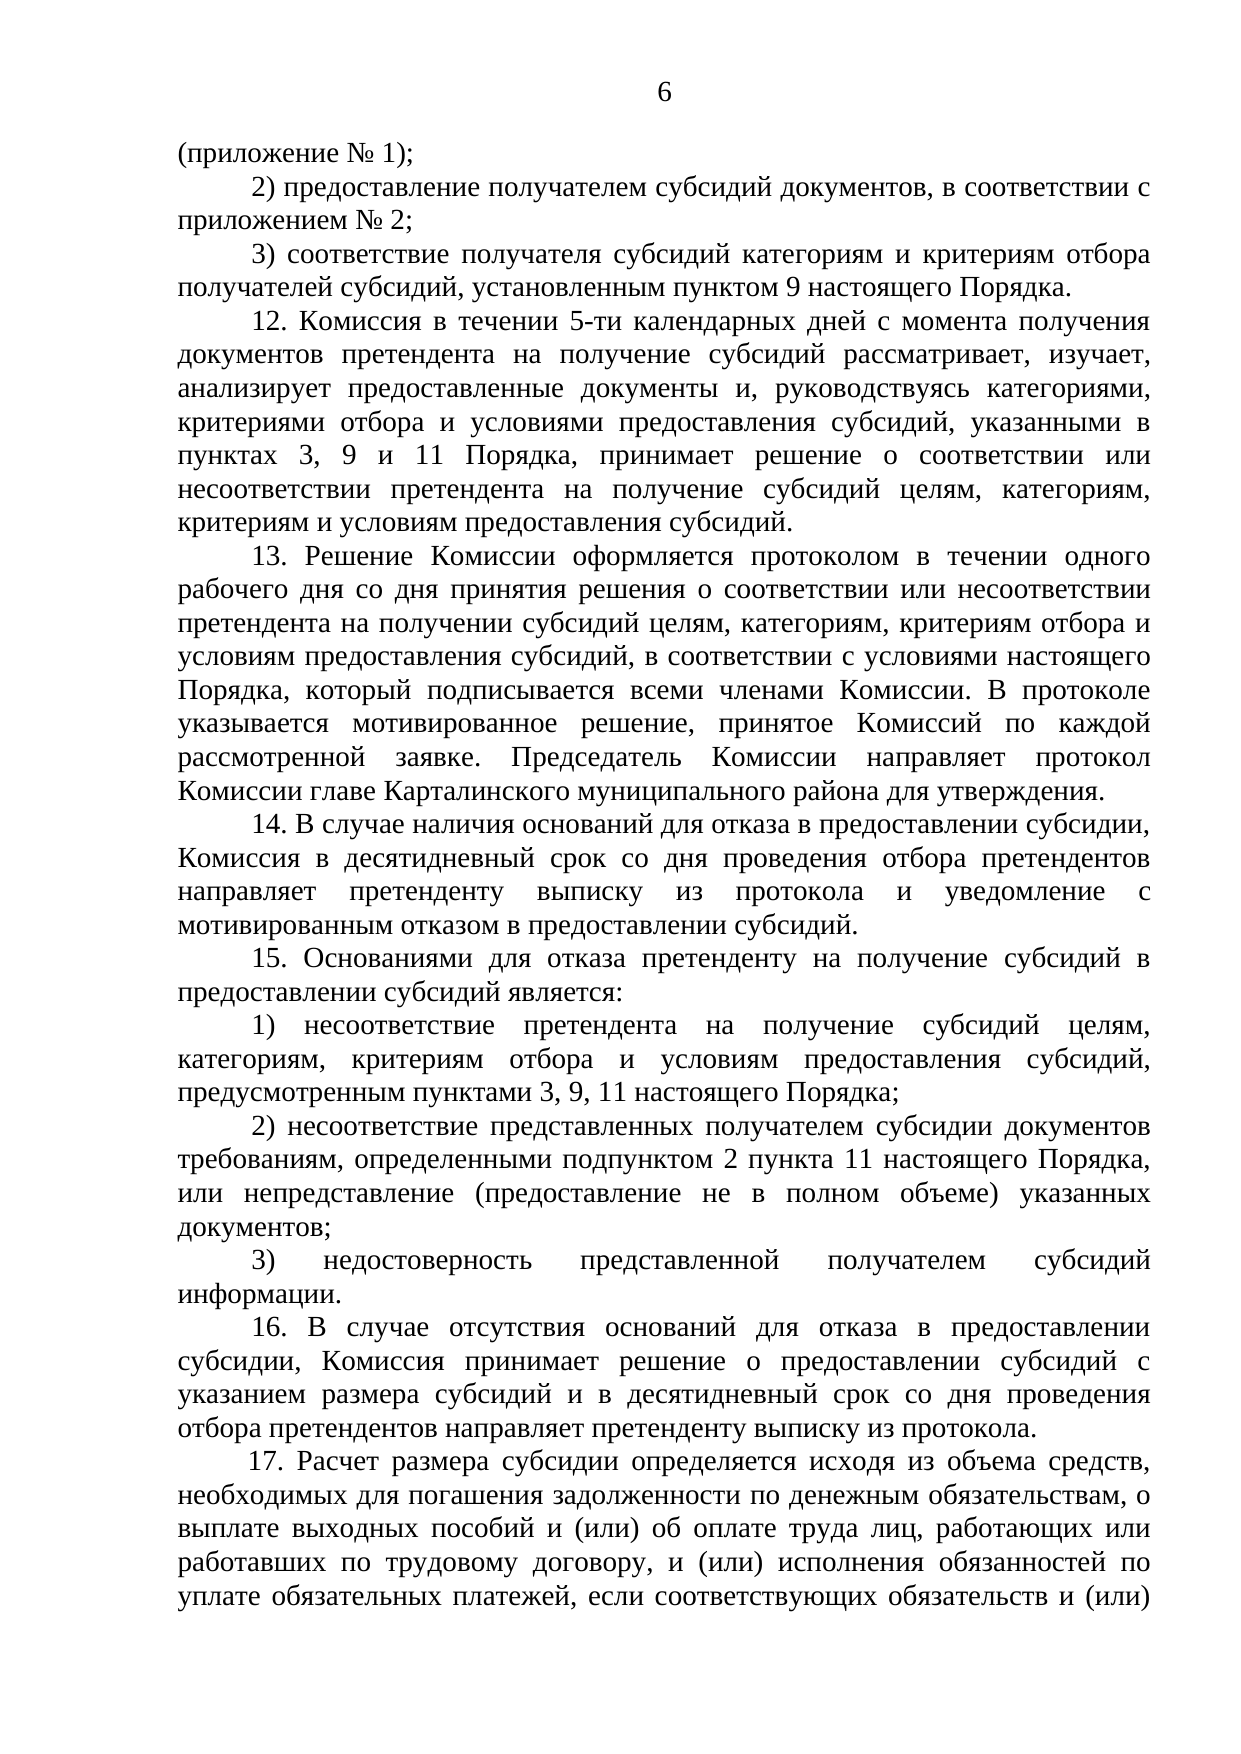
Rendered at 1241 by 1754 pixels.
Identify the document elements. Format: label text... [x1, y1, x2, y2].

text 16. В случае отсутствия оснований для отказа в предоставлении субсидии, Комиссия принимает решение о предоставлении субсидий с указанием размера субсидий и в десятидневный срок со дня проведения отбора претендентов направляет претенденту выписку из протокола. [177, 1309, 1152, 1443]
text 1) несоответствие претендента на получение субсидий целям, категориям, критериям отбора и условиям предоставления субсидий, предусмотренным пунктами 3, 9, 11 настоящего Порядка; [177, 1007, 1152, 1108]
text 14. В случае наличия оснований для отказа в предоставлении субсидии, Комиссия в десятидневный срок со дня проведения отбора претендентов направляет претенденту выписку из протокола и уведомление с мотивированным отказом в предоставлении субсидий. [177, 806, 1152, 940]
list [177, 1443, 1152, 1611]
text 15. Основаниями для отказа претенденту на получение субсидий в предоставлении субсидий является: [177, 940, 1152, 1007]
text 2) несоответствие представленных получателем субсидии документов требованиям, определенными подпунктом 2 пункта 11 настоящего Порядка, или непредставление (предоставление не в полном объеме) указанных документов; [177, 1108, 1152, 1242]
text 2) предоставление получателем субсидий документов, в соответствии с приложением № 2; [177, 169, 1152, 236]
text 3) недостоверность представленной получателем субсидий информации. [177, 1242, 1152, 1309]
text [177, 135, 1152, 169]
text 12. Комиссия в течении 5-ти календарных дней с момента получения документов претендента на получение субсидий рассматривает, изучает, анализирует предоставленные документы и, руководствуясь категориями, критериями отбора и условиями предоставления субсидий, указанными в пунктах 3, 9 и 11 Порядка, принимает решение о соответствии или несоответствии претендента на получение субсидий целям, категориям, критериям и условиям предоставления субсидий. [177, 303, 1152, 538]
text 13. Решение Комиссии оформляется протоколом в течении одного рабочего дня со дня принятия решения о соответствии или несоответствии претендента на получении субсидий целям, категориям, критериям отбора и условиям предоставления субсидий, в соответствии с условиями настоящего Порядка, который подписывается всеми членами Комиссии. В протоколе указывается мотивированное решение, принятое Комиссий по каждой рассмотренной заявке. Председатель Комиссии направляет протокол Комиссии главе Карталинского муниципального района для утверждения. [177, 538, 1152, 806]
text 3) соответствие получателя субсидий категориям и критериям отбора получателей субсидий, установленным пунктом 9 настоящего Порядка. [177, 236, 1152, 303]
